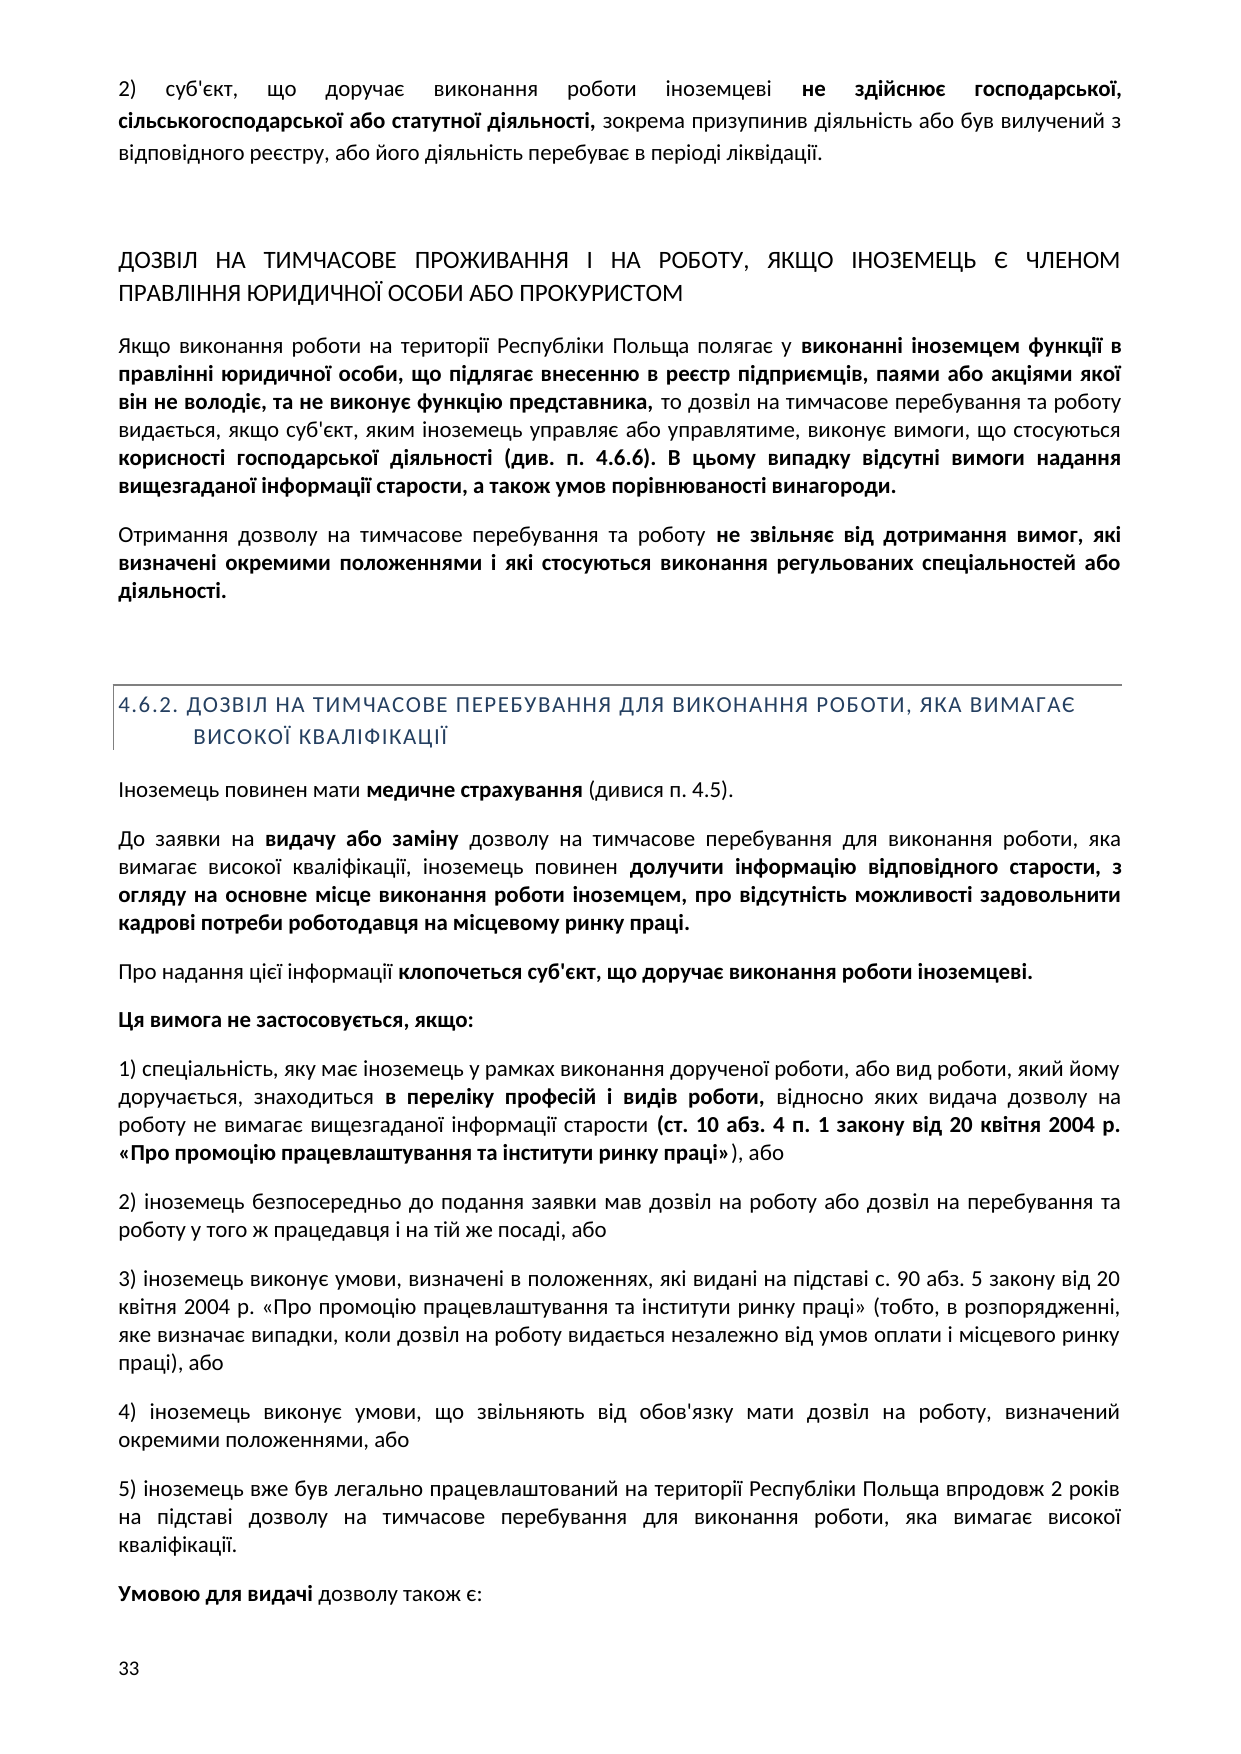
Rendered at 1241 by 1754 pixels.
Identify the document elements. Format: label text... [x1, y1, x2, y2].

subtitle 4.6.2. ДОЗВІЛ НА ТИМЧАСОВЕ ПЕРЕБУВАННЯ ДЛЯ ВИКОНАННЯ РОБОТИ, ЯКА ВИМАГАЄ ВИСОКОЇ КВАЛІФІКАЦІЇ [114, 686, 1122, 750]
text Ця вимога не застосовується, якщо: [118, 1006, 1122, 1034]
text 2) суб'єкт, що доручає виконання роботи іноземцеві не здійснює господарської, сільськогосподарської або статутної діяльності, зокрема призупинив діяльність або був вилучений з відповідного реєстру, або його діяльність перебуває в періоді ліквідації. [118, 74, 1122, 166]
text ДОЗВІЛ НА ТИМЧАСОВЕ ПРОЖИВАННЯ І НА РОБОТУ, ЯКЩО ІНОЗЕМЕЦЬ Є ЧЛЕНОМ ПРАВЛІННЯ ЮРИДИЧНОЇ ОСОБИ АБО ПРОКУРИСТОМ [118, 244, 1122, 308]
text Якщо виконання роботи на території Республіки Польща полягає у виконанні іноземцем функції в правлінні юридичної особи, що підлягає внесенню в реєстр підприємців, паями або акціями якої він не володіє, та не виконує функцію представника, то дозвіл на тимчасове перебування та роботу видається, якщо суб'єкт, яким іноземець управляє або управлятиме, виконує вимоги, що стосуються корисності господарської діяльності (див. п. 4.6.6). В цьому випадку відсутні вимоги надання вищезгаданої інформації старости, а також умов порівнюваності винагороди. [118, 331, 1122, 499]
text 4) іноземець виконує умови, що звільняють від обов'язку мати дозвіл на роботу, визначений окремими положеннями, або [118, 1397, 1122, 1453]
text Про надання цієї інформації клопочеться суб'єкт, що доручає виконання роботи іноземцеві. [118, 957, 1122, 985]
text Іноземець повинен мати медичне страхування (дивися п. 4.5). [118, 775, 1122, 803]
text Отримання дозволу на тимчасове перебування та роботу не звільняє від дотримання вимог, які визначені окремими положеннями і які стосуються виконання регульованих спеціальностей або діяльності. [118, 520, 1122, 604]
text 1) спеціальність, яку має іноземець у рамках виконання дорученої роботи, або вид роботи, який йому доручається, знаходиться в переліку професій і видів роботи, відносно яких видача дозволу на роботу не вимагає вищезгаданої інформації старости (ст. 10 абз. 4 п. 1 закону від 20 квітня 2004 р. «Про промоцію працевлаштування та інститути ринку праці»), або [118, 1054, 1122, 1167]
text 2) іноземець безпосередньо до подання заявки мав дозвіл на роботу або дозвіл на перебування та роботу у того ж працедавця і на тій же посаді, або [118, 1187, 1122, 1243]
text До заявки на видачу або заміну дозволу на тимчасове перебування для виконання роботи, яка вимагає високої кваліфікації, іноземець повинен долучити інформацію відповідного старости, з огляду на основне місце виконання роботи іноземцем, про відсутність можливості задовольнити кадрові потреби роботодавця на місцевому ринку праці. [118, 824, 1122, 936]
text Умовою для видачі дозволу також є: [118, 1579, 1122, 1607]
text 5) іноземець вже був легально працевлаштований на території Республіки Польща впродовж 2 років на підставі дозволу на тимчасове перебування для виконання роботи, яка вимагає високої кваліфікації. [118, 1474, 1122, 1558]
text 3) іноземець виконує умови, визначені в положеннях, які видані на підставі с. 90 абз. 5 закону від 20 квітня 2004 р. «Про промоцію працевлаштування та інститути ринку праці» (тобто, в розпорядженні, яке визначає випадки, коли дозвіл на роботу видається незалежно від умов оплати і місцевого ринку праці), або [118, 1264, 1122, 1376]
